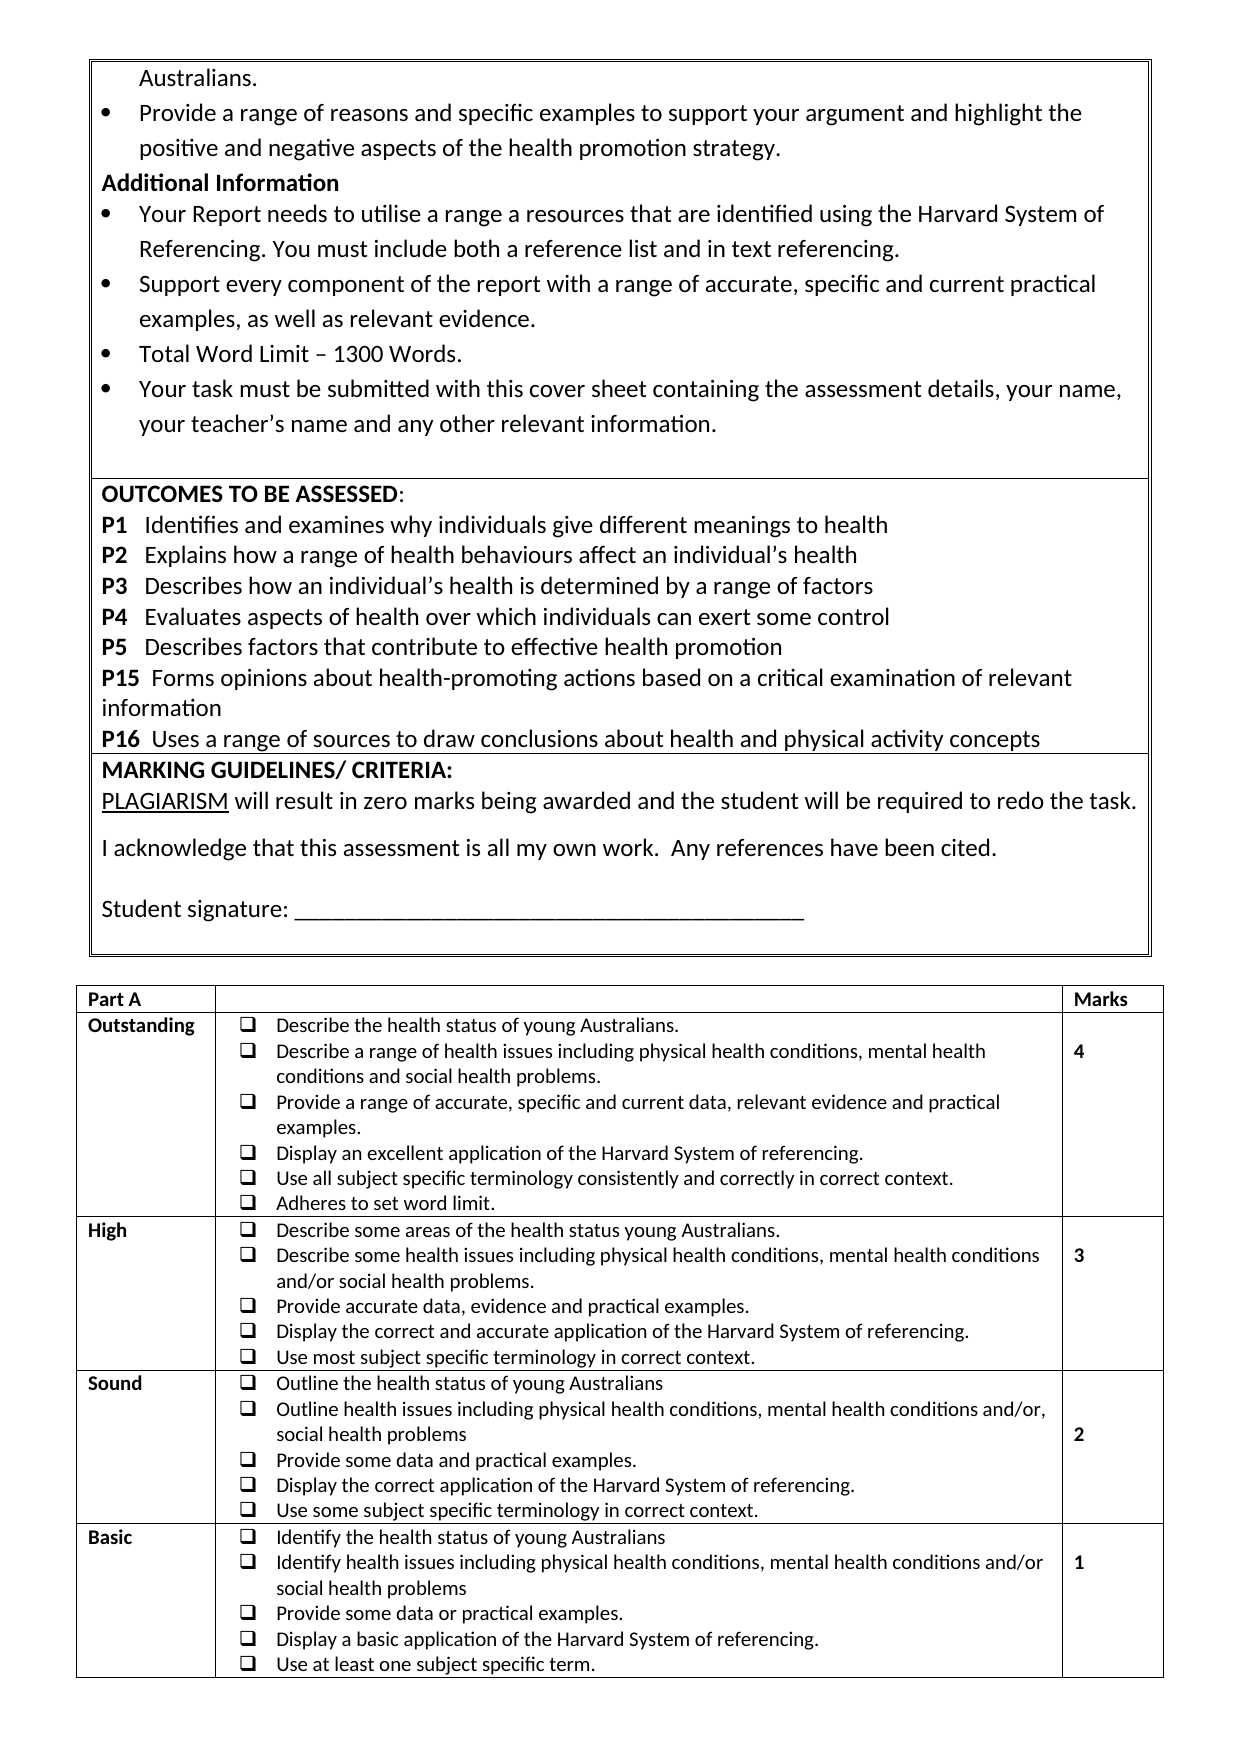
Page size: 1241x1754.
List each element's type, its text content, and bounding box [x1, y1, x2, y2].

table_cell Outstanding [77, 1013, 215, 1216]
table_cell 3 [1063, 1217, 1163, 1369]
table_header Marks [1063, 986, 1163, 1012]
table_cell Outline the health status of young Australians Outline health issues including physical health conditions, mental health conditions and/or, social health problems Provide some data and practical examples. Display the correct application of the Harvard System of referencing. Use some subject specific terminology in correct context. [216, 1371, 1062, 1523]
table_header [92, 62, 1148, 477]
table_cell High [77, 1217, 215, 1369]
table_cell 2 [1063, 1371, 1163, 1523]
table_cell Describe the health status of young Australians. Describe a range of health issues including physical health conditions, mental health conditions and social health problems. Provide a range of accurate, specific and current data, relevant evidence and practical examples. Display an excellent application of the Harvard System of referencing. Use all subject specific terminology consistently and correctly in correct context. Adheres to set word limit. [216, 1013, 1062, 1216]
table_header Part A [77, 986, 215, 1012]
table_cell Basic [77, 1524, 215, 1677]
table_cell MARKING GUIDELINES/ CRITERIA: PLAGIARISM will result in zero marks being awarded and the student will be required to redo the task. I acknowledge that this assessment is all my own work. Any references have been cited. Student signature: _________________________________________ [92, 754, 1148, 954]
table_cell 1 [1063, 1524, 1163, 1677]
table_cell Sound [77, 1371, 215, 1523]
table_cell Describe some areas of the health status young Australians. Describe some health issues including physical health conditions, mental health conditions and/or social health problems. Provide accurate data, evidence and practical examples. Display the correct and accurate application of the Harvard System of referencing. Use most subject specific terminology in correct context. [216, 1217, 1062, 1369]
table_header [216, 986, 1062, 1012]
table_cell Identify the health status of young Australians Identify health issues including physical health conditions, mental health conditions and/or social health problems Provide some data or practical examples. Display a basic application of the Harvard System of referencing. Use at least one subject specific term. [216, 1524, 1062, 1677]
table_cell 4 [1063, 1013, 1163, 1216]
table_cell OUTCOMES TO BE ASSESSED: P1 Identifies and examines why individuals give different meanings to health P2 Explains how a range of health behaviours affect an individual’s health P3 Describes how an individual’s health is determined by a range of factors P4 Evaluates aspects of health over which individuals can exert some control P5 Describes factors that contribute to effective health promotion P15 Forms opinions about health-promoting actions based on a critical examination of relevant information P16 Uses a range of sources to draw conclusions about health and physical activity concepts [92, 479, 1148, 753]
